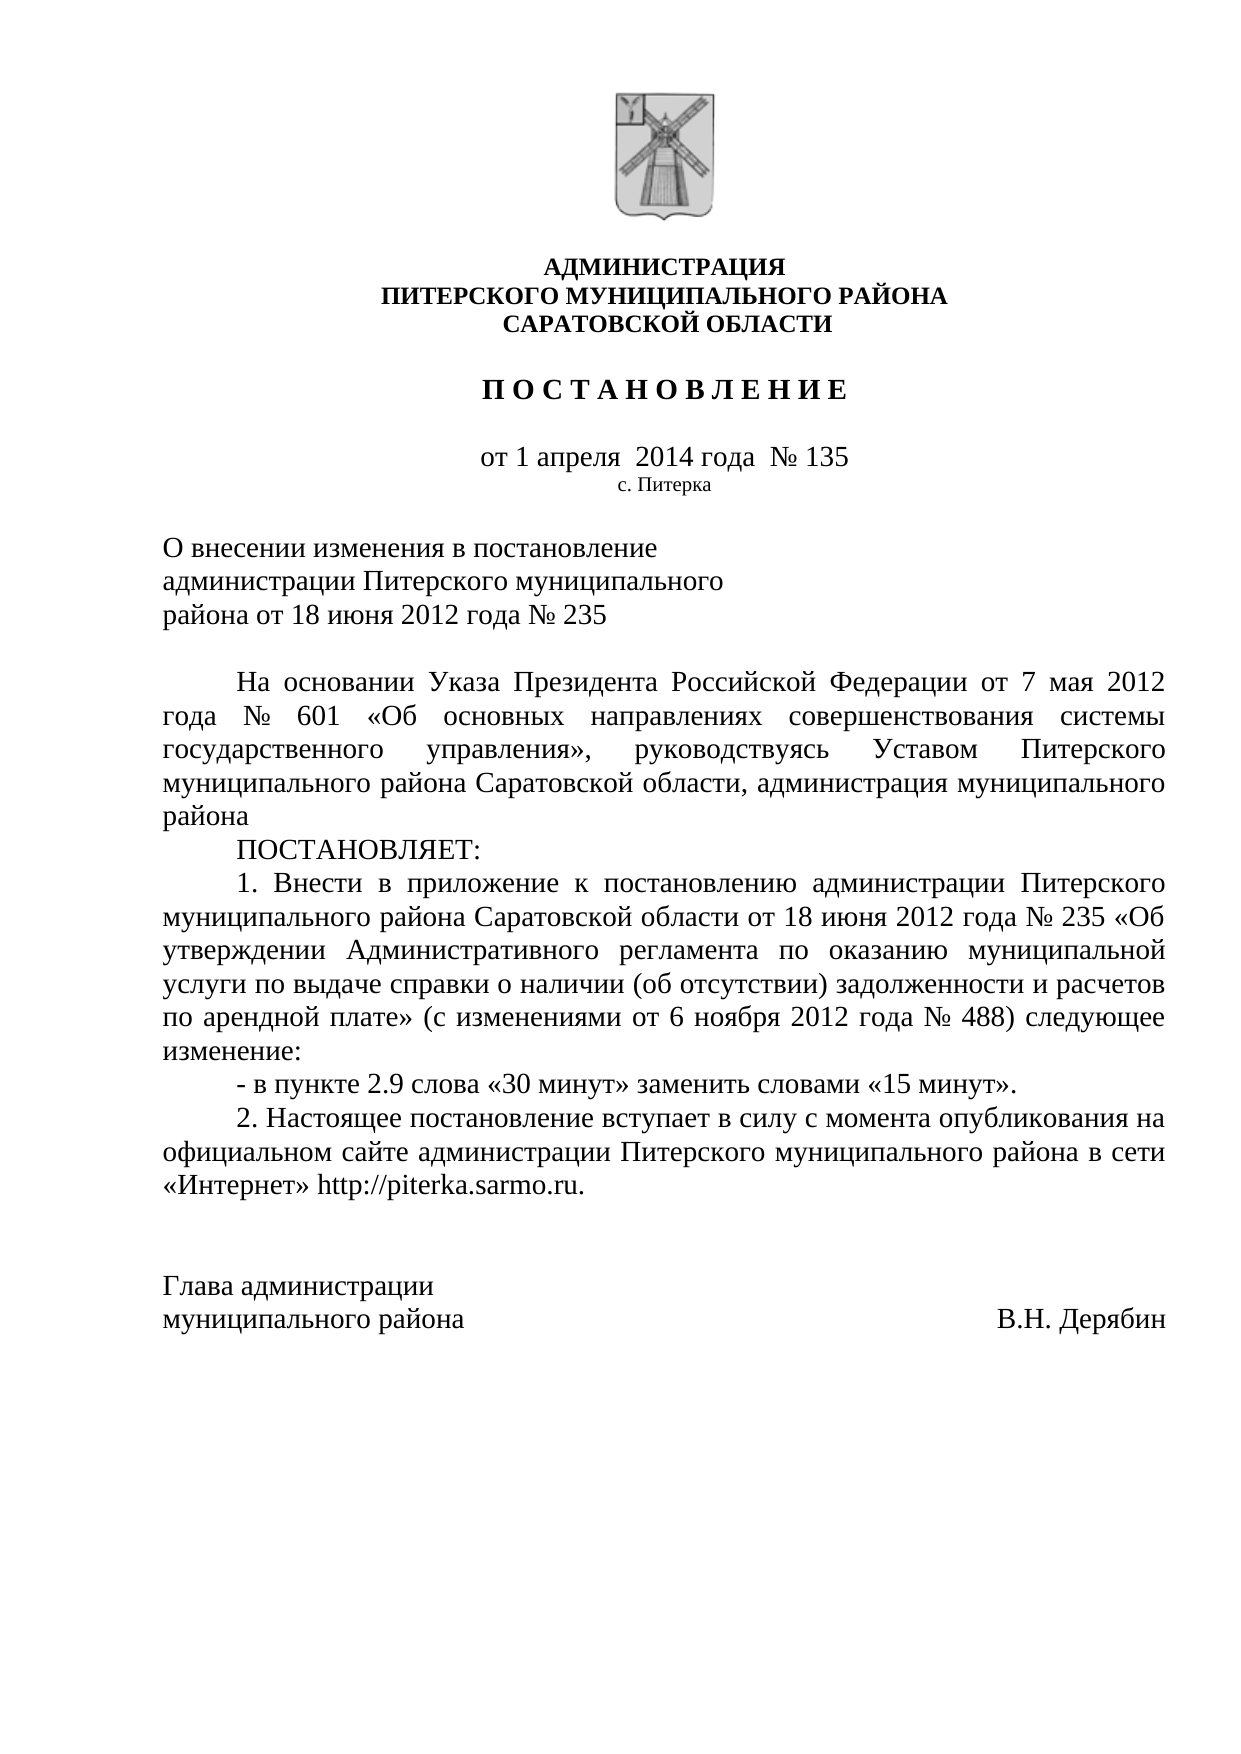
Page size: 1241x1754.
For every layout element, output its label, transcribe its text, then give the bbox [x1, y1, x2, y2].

text Глава администрации [162, 1268, 1166, 1301]
text ПИТЕРСКОГО МУНИЦИПАЛЬНОГО РАЙОНА [162, 281, 1166, 309]
text - в пункте 2.9 слова «30 минут» заменить словами «15 минут». [162, 1067, 1166, 1100]
text 2. Настоящее постановление вступает в силу с момента опубликования на официальном сайте администрации Питерского муниципального района в сети «Интернет» http://piterka.sarmo.ru. [162, 1100, 1166, 1201]
text с. Питерка [162, 472, 1166, 496]
text муниципального района В.Н. Дерябин [162, 1301, 1166, 1335]
text ПОСТАНОВЛЯЕТ: [162, 832, 1166, 865]
text от 1 апреля 2014 года № 135 [162, 439, 1166, 472]
text 1. Внести в приложение к постановлению администрации Питерского муниципального района Саратовской области от 18 июня 2012 года № 235 «Об утверждении Административного регламента по оказанию муниципальной услуги по выдаче справки о наличии (об отсутствии) задолженности и расчетов по арендной плате» (с изменениями от 6 ноября 2012 года № 488) следующее изменение: [162, 865, 1166, 1067]
text АДМИНИСТРАЦИЯ [162, 252, 1166, 281]
text На основании Указа Президента Российской Федерации от 7 мая 2012 года № 601 «Об основных направлениях совершенствования системы государственного управления», руководствуясь Уставом Питерского муниципального района Саратовской области, администрация муниципального района [162, 664, 1166, 832]
text П О С Т А Н О В Л Е Н И Е [162, 372, 1166, 405]
text САРАТОВСКОЙ ОБЛАСТИ [162, 309, 1166, 338]
text О внесении изменения в постановление администрации Питерского муниципального района от 18 июня 2012 года № 235 [162, 530, 738, 631]
picture [608, 88, 721, 230]
